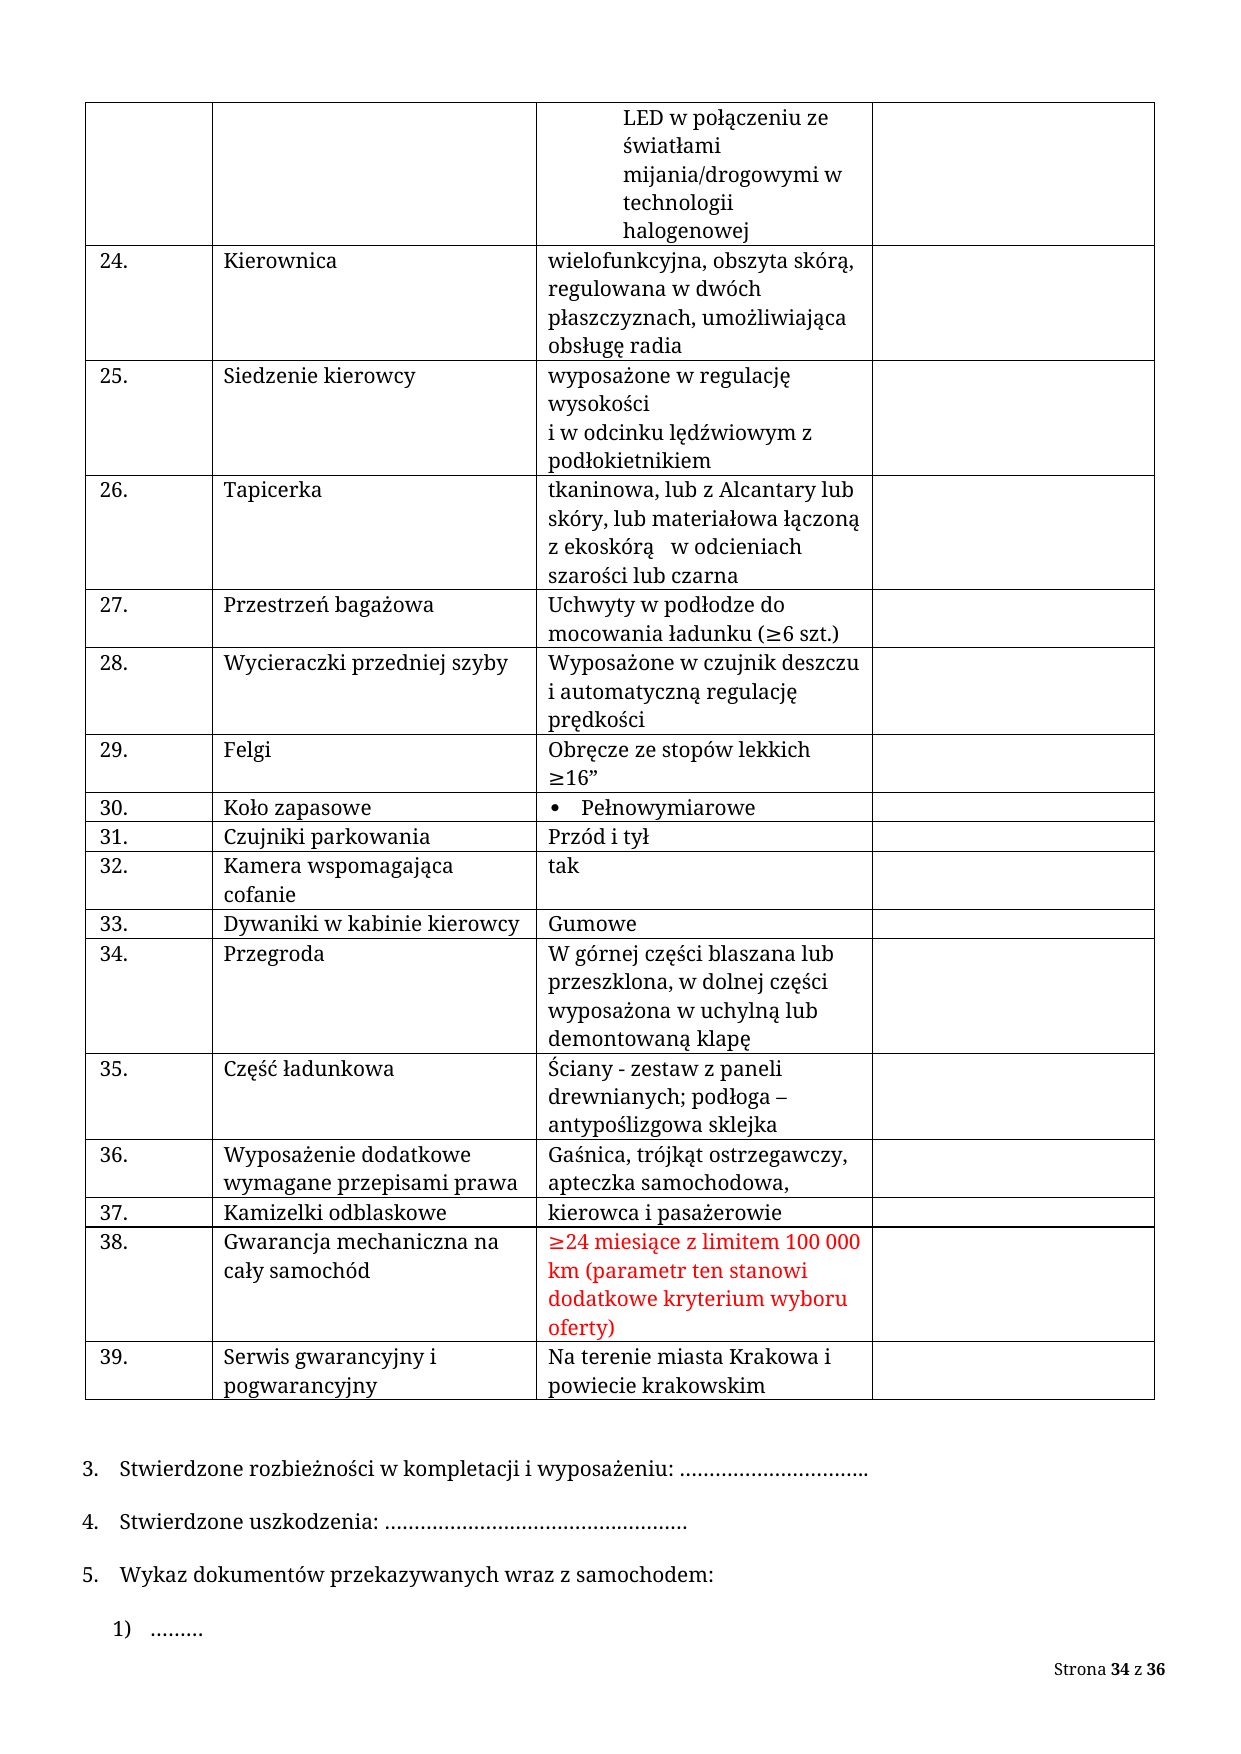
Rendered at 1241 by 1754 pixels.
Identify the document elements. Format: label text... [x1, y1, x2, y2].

table_cell tak [537, 852, 872, 908]
table_cell [873, 1140, 1154, 1197]
table_cell [873, 1342, 1154, 1399]
table_cell [86, 103, 212, 245]
table_cell wyposażone w regulację wysokości i w odcinku lędźwiowym z podłokietnikiem [537, 361, 872, 474]
table_cell [86, 910, 212, 938]
table_cell Wyposażone w czujnik deszczu i automatyczną regulację prędkości [537, 648, 872, 734]
table_cell Wyposażenie dodatkowe wymagane przepisami prawa [213, 1140, 536, 1197]
table_cell Pełnowymiarowe [537, 793, 872, 821]
table_cell Przestrzeń bagażowa [213, 590, 536, 647]
table_cell Kamizelki odblaskowe [213, 1198, 536, 1226]
table_cell [873, 476, 1154, 589]
table_cell Wycieraczki przedniej szyby [213, 648, 536, 734]
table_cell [213, 103, 536, 245]
table_cell Serwis gwarancyjny i pogwarancyjny [213, 1342, 536, 1399]
table_cell Felgi [213, 735, 536, 792]
table_cell [86, 1054, 212, 1139]
table_cell [86, 1140, 212, 1197]
table_cell [873, 939, 1154, 1053]
table_cell [873, 590, 1154, 647]
table_cell [86, 1228, 212, 1341]
table_cell [86, 852, 212, 908]
table_cell Kamera wspomagająca cofanie [213, 852, 536, 908]
table_cell tkaninowa, lub z Alcantary lub skóry, lub materiałowa łączoną z ekoskórą w odcieniach szarości lub czarna [537, 476, 872, 589]
table_cell [873, 735, 1154, 792]
table_cell Gaśnica, trójkąt ostrzegawczy, apteczka samochodowa, [537, 1140, 872, 1197]
table_cell Dywaniki w kabinie kierowcy [213, 910, 536, 938]
table_cell [86, 246, 212, 360]
table_cell Czujniki parkowania [213, 822, 536, 851]
table_cell Przegroda [213, 939, 536, 1053]
table_cell [873, 103, 1154, 245]
table_cell [873, 822, 1154, 851]
table_cell [86, 822, 212, 851]
table_cell [86, 793, 212, 821]
table_cell Część ładunkowa [213, 1054, 536, 1139]
table_cell [873, 793, 1154, 821]
table_cell Tapicerka [213, 476, 536, 589]
table_cell [86, 939, 212, 1053]
table_cell Siedzenie kierowcy [213, 361, 536, 474]
table_cell [86, 1342, 212, 1399]
table_cell [873, 1198, 1154, 1226]
table_cell [873, 246, 1154, 360]
table_cell ≥24 miesiące z limitem 100 000 km (parametr ten stanowi dodatkowe kryterium wyboru oferty) [537, 1228, 872, 1341]
table_cell Kierownica [213, 246, 536, 360]
table_cell Obręcze ze stopów lekkich ≥16” [537, 735, 872, 792]
list ……… [112, 1614, 1165, 1642]
table_cell [873, 1054, 1154, 1139]
table_cell Gwarancja mechaniczna na cały samochód [213, 1228, 536, 1341]
table_cell kierowca i pasażerowie [537, 1198, 872, 1226]
table_cell Gumowe [537, 910, 872, 938]
list Stwierdzone rozbieżności w kompletacji i wyposażeniu: ………………………….. [82, 1454, 1165, 1482]
table_cell Przód i tył [537, 822, 872, 851]
table_cell Ściany - zestaw z paneli drewnianych; podłoga – antypoślizgowa sklejka [537, 1054, 872, 1139]
table_cell [86, 590, 212, 647]
table_cell [873, 648, 1154, 734]
table_cell Koło zapasowe [213, 793, 536, 821]
table_cell [873, 1228, 1154, 1341]
table_cell [873, 361, 1154, 474]
table_cell [86, 476, 212, 589]
table_cell [86, 1198, 212, 1226]
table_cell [537, 103, 872, 245]
table_cell [873, 910, 1154, 938]
table_cell wielofunkcyjna, obszyta skórą, regulowana w dwóch płaszczyznach, umożliwiająca obsługę radia [537, 246, 872, 360]
table_cell [873, 852, 1154, 908]
list Wykaz dokumentów przekazywanych wraz z samochodem: [82, 1561, 1165, 1589]
table_cell Uchwyty w podłodze do mocowania ładunku (≥6 szt.) [537, 590, 872, 647]
table_cell W górnej części blaszana lub przeszklona, w dolnej części wyposażona w uchylną lub demontowaną klapę [537, 939, 872, 1053]
table_cell [86, 361, 212, 474]
table_cell [86, 735, 212, 792]
list Stwierdzone uszkodzenia: …………………………………………… [82, 1507, 1165, 1536]
table_cell [86, 648, 212, 734]
table_cell Na terenie miasta Krakowa i powiecie krakowskim [537, 1342, 872, 1399]
